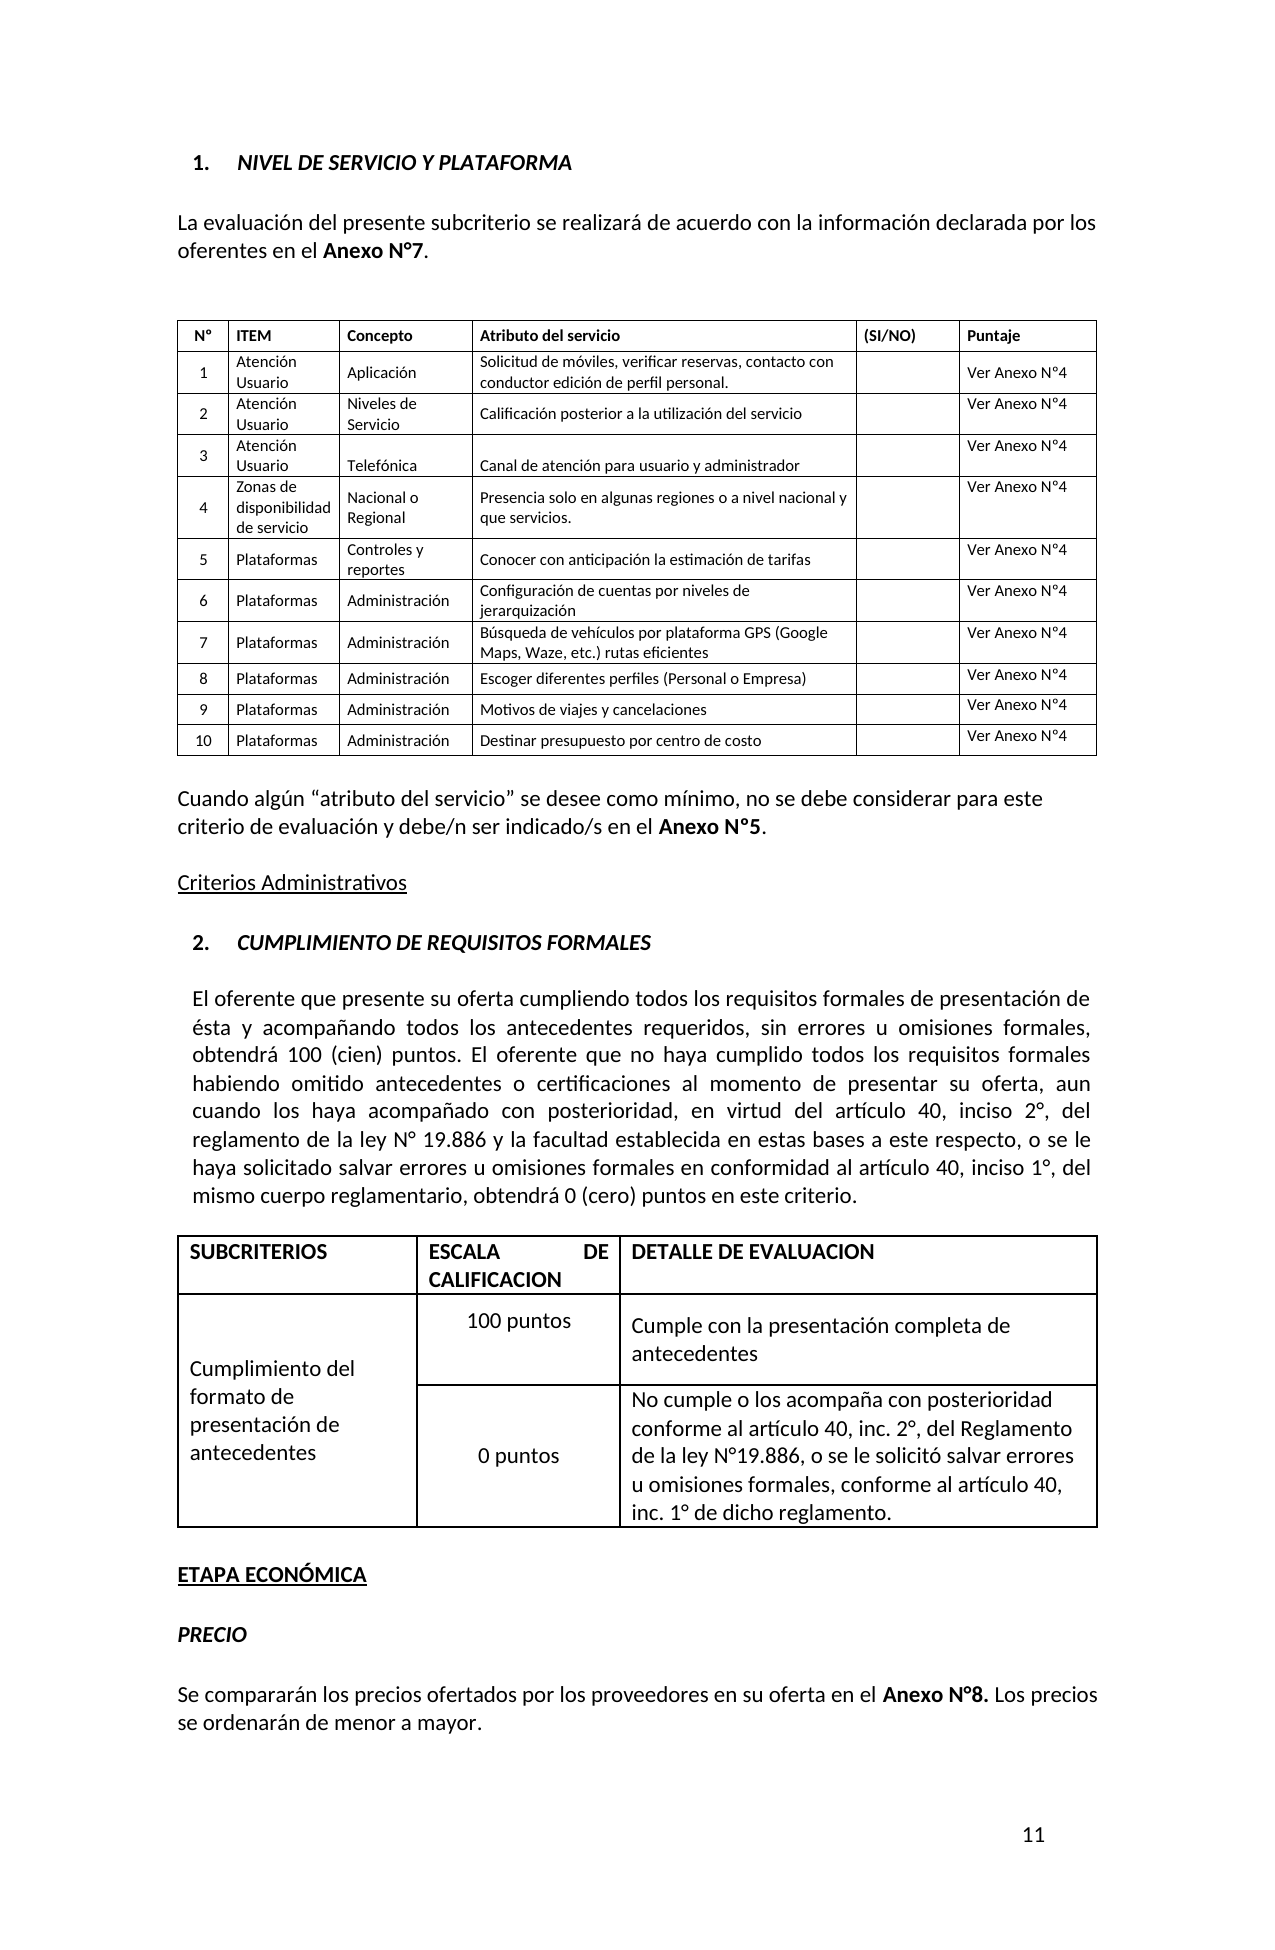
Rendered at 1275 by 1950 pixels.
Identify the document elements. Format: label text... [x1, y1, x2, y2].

table_cell Calificación posterior a la utilización del servicio [473, 394, 856, 434]
table_cell [857, 394, 959, 434]
table_cell Ver Anexo Nº4 [960, 352, 1096, 392]
table_cell 9 [178, 695, 228, 724]
table_cell Atención Usuario [229, 394, 339, 434]
table_header DETALLE DE EVALUACION [621, 1237, 1096, 1293]
table_cell [857, 664, 959, 693]
table_cell Solicitud de móviles, verificar reservas, contacto con conductor edición de perfil personal. [473, 352, 856, 392]
text La evaluación del presente subcriterio se realizará de acuerdo con la información declarada por los oferentes en el Anexo N°7. [177, 208, 1098, 264]
table_cell Ver Anexo Nº4 [960, 580, 1096, 621]
table_cell Cumplimiento del formato de presentación de antecedentes [179, 1295, 416, 1526]
table_cell Cumple con la presentación completa de antecedentes [621, 1295, 1096, 1383]
table_cell 100 puntos [418, 1295, 619, 1383]
table_cell Atención Usuario [229, 352, 339, 392]
table_cell 4 [178, 477, 228, 538]
table_cell 1 [178, 352, 228, 392]
table_cell Presencia solo en algunas regiones o a nivel nacional y que servicios. [473, 477, 856, 538]
table_cell [857, 352, 959, 392]
table_header Nº [178, 321, 228, 351]
table_cell Aplicación [340, 352, 472, 392]
table_cell Ver Anexo Nº4 [960, 725, 1096, 755]
table_cell Ver Anexo Nº4 [960, 539, 1096, 579]
table_cell [857, 477, 959, 538]
table_cell Atención Usuario [229, 435, 339, 476]
table_cell Administración [340, 580, 472, 621]
table_cell Administración [340, 725, 472, 755]
table_cell 5 [178, 539, 228, 579]
table_header Atributo del servicio [473, 321, 856, 351]
table_cell Ver Anexo Nº4 [960, 477, 1096, 538]
table_cell 10 [178, 725, 228, 755]
table_cell [857, 580, 959, 621]
table_cell Destinar presupuesto por centro de costo [473, 725, 856, 755]
table_cell Administración [340, 622, 472, 663]
table_cell [857, 695, 959, 724]
table_cell Canal de atención para usuario y administrador [473, 435, 856, 476]
table_cell Motivos de viajes y cancelaciones [473, 695, 856, 724]
text ETAPA ECONÓMICA [177, 1560, 1098, 1588]
text Cuando algún “atributo del servicio” se desee como mínimo, no se debe considerar para este criterio de evaluación y debe/n ser indicado/s en el Anexo Nº5. [177, 784, 1045, 840]
subtitle CUMPLIMIENTO DE REQUISITOS FORMALES [192, 928, 1045, 957]
table_cell [857, 622, 959, 663]
subtitle PRECIO [177, 1620, 1098, 1648]
table_header Concepto [340, 321, 472, 351]
table_cell Escoger diferentes perfiles (Personal o Empresa) [473, 664, 856, 693]
table_cell Plataformas [229, 725, 339, 755]
table_header SUBCRITERIOS [179, 1237, 416, 1293]
table_cell 7 [178, 622, 228, 663]
table_cell 3 [178, 435, 228, 476]
table_cell Plataformas [229, 622, 339, 663]
table_cell [857, 435, 959, 476]
text Se compararán los precios ofertados por los proveedores en su oferta en el Anexo N°8. Los precios se ordenarán de menor a mayor. [177, 1680, 1098, 1736]
table_cell Plataformas [229, 664, 339, 693]
subtitle NIVEL DE SERVICIO Y PLATAFORMA [192, 148, 1045, 176]
table_cell 0 puntos [418, 1386, 619, 1526]
table_cell Niveles de Servicio [340, 394, 472, 434]
table_cell Búsqueda de vehículos por plataforma GPS (Google Maps, Waze, etc.) rutas eficientes [473, 622, 856, 663]
table_cell Ver Anexo Nº4 [960, 664, 1096, 693]
table_cell Controles y reportes [340, 539, 472, 579]
text El oferente que presente su oferta cumpliendo todos los requisitos formales de presentación de ésta y acompañando todos los antecedentes requeridos, sin errores u omisiones formales, obtendrá 100 (cien) puntos. El oferente que no haya cumplido todos los requisitos formales habiendo omitido antecedentes o certificaciones al momento de presentar su oferta, aun cuando los haya acompañado con posterioridad, en virtud del artículo 40, inciso 2°, del reglamento de la ley N° 19.886 y la facultad establecida en estas bases a este respecto, o se le haya solicitado salvar errores u omisiones formales en conformidad al artículo 40, inciso 1°, del mismo cuerpo reglamentario, obtendrá 0 (cero) puntos en este criterio. [192, 984, 1093, 1209]
text Criterios Administrativos [177, 868, 1098, 896]
table_cell [857, 725, 959, 755]
table_cell Conocer con anticipación la estimación de tarifas [473, 539, 856, 579]
table_header ITEM [229, 321, 339, 351]
table_header Puntaje [960, 321, 1096, 351]
table_cell 6 [178, 580, 228, 621]
table_cell Plataformas [229, 695, 339, 724]
table_cell Administración [340, 664, 472, 693]
table_header ESCALA DE CALIFICACION [418, 1237, 619, 1293]
table_cell [857, 539, 959, 579]
table_cell Ver Anexo Nº4 [960, 622, 1096, 663]
table_cell Plataformas [229, 539, 339, 579]
table_cell Zonas de disponibilidad de servicio [229, 477, 339, 538]
table_cell 2 [178, 394, 228, 434]
table_header (SI/NO) [857, 321, 959, 351]
table_cell Plataformas [229, 580, 339, 621]
table_cell No cumple o los acompaña con posterioridad conforme al artículo 40, inc. 2°, del Reglamento de la ley N°19.886, o se le solicitó salvar errores u omisiones formales, conforme al artículo 40, inc. 1° de dicho reglamento. [621, 1386, 1096, 1526]
table_cell Ver Anexo Nº4 [960, 435, 1096, 476]
table_cell 8 [178, 664, 228, 693]
table_cell Ver Anexo Nº4 [960, 394, 1096, 434]
table_cell Configuración de cuentas por niveles de jerarquización [473, 580, 856, 621]
table_cell Telefónica [340, 435, 472, 476]
table_cell Nacional o Regional [340, 477, 472, 538]
table_cell Ver Anexo Nº4 [960, 695, 1096, 724]
table_cell Administración [340, 695, 472, 724]
